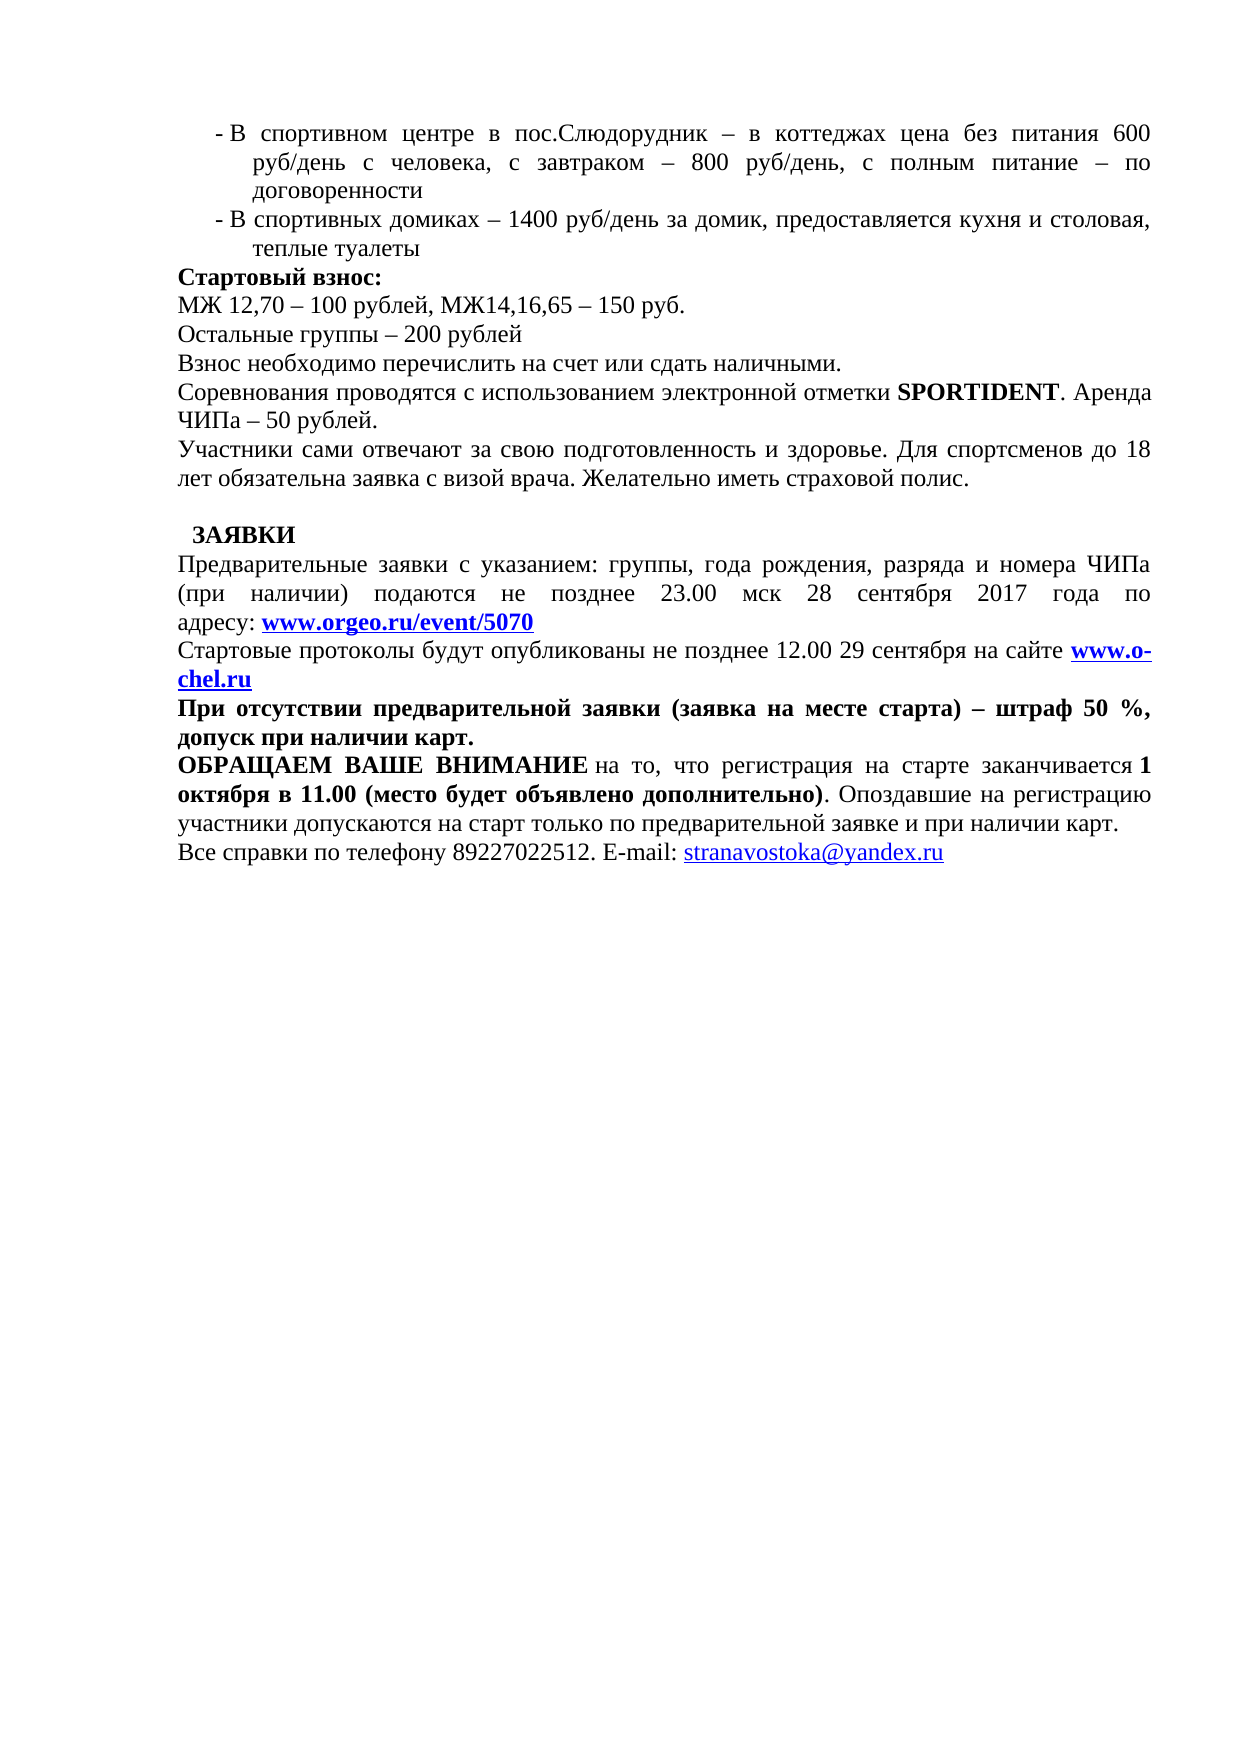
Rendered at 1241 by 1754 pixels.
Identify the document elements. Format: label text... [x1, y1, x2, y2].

text Взнос необходимо перечислить на счет или сдать наличными. [177, 348, 1152, 377]
text ЗАЯВКИ [177, 521, 1152, 549]
text Стартовые протоколы будут опубликованы не позднее 12.00 29 сентября на сайте www.o-chel.ru [177, 636, 1152, 693]
text Стартовый взнос: [177, 262, 1152, 291]
text ОБРАЩАЕМ ВАШЕ ВНИМАНИЕ на то, что регистрация на старте заканчивается 1 октября в 11.00 (место будет объявлено дополнительно). Опоздавшие на регистрацию участники допускаются на старт только по предварительной заявке и при наличии карт. [177, 751, 1152, 837]
text Остальные группы – 200 рублей [177, 319, 1152, 348]
text Участники сами отвечают за свою подготовленность и здоровье. Для спортсменов до 18 лет обязательна заявка с визой врача. Желательно иметь страховой полис. [177, 434, 1152, 492]
text -​ В спортивных домиках – 1400 руб/день за домик, предоставляется кухня и столовая, теплые туалеты [215, 204, 1152, 262]
text При отсутствии предварительной заявки (заявка на месте старта) – штраф 50 %, допуск при наличии карт. [177, 693, 1152, 751]
text Все справки по телефону 89227022512. E-mail: stranavostoka@yandex.ru [177, 837, 1152, 866]
text -​ В спортивном центре в пос.Слюдорудник – в коттеджах цена без питания 600 руб/день с человека, с завтраком – 800 руб/день, с полным питание – по договоренности [215, 118, 1152, 204]
text Предварительные заявки с указанием: группы, года рождения, разряда и номера ЧИПа (при наличии) подаются не позднее 23.00 мск 28 сентября 2017 года по адресу: www.orgeo.ru/event/5070 [177, 549, 1152, 636]
text МЖ 12,70 – 100 рублей, МЖ14,16,65 – 150 руб. [177, 291, 1152, 319]
text Соревнования проводятся с использованием электронной отметки SPORTIDENT. Аренда ЧИПа – 50 рублей. [177, 377, 1152, 434]
